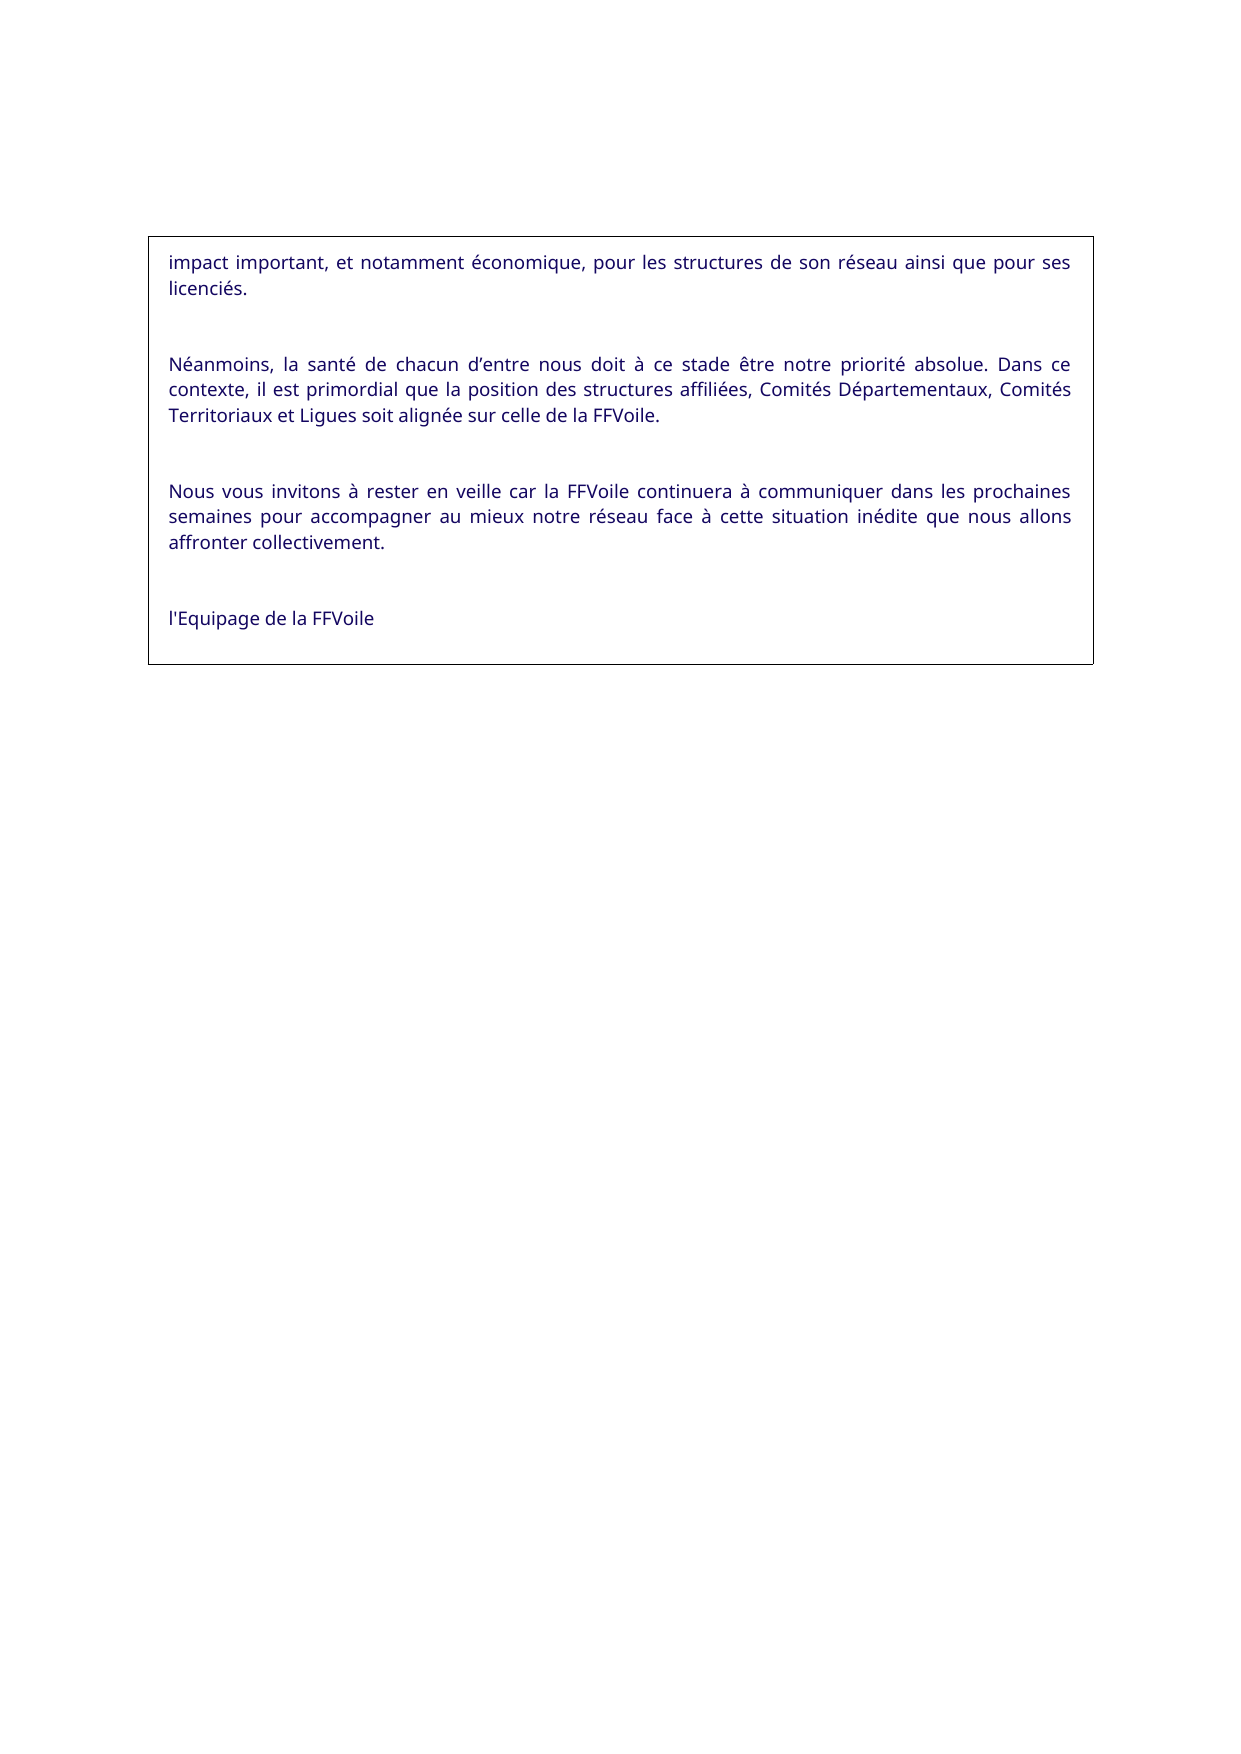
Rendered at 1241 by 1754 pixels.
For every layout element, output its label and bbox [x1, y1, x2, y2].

table_header [149, 237, 1093, 663]
